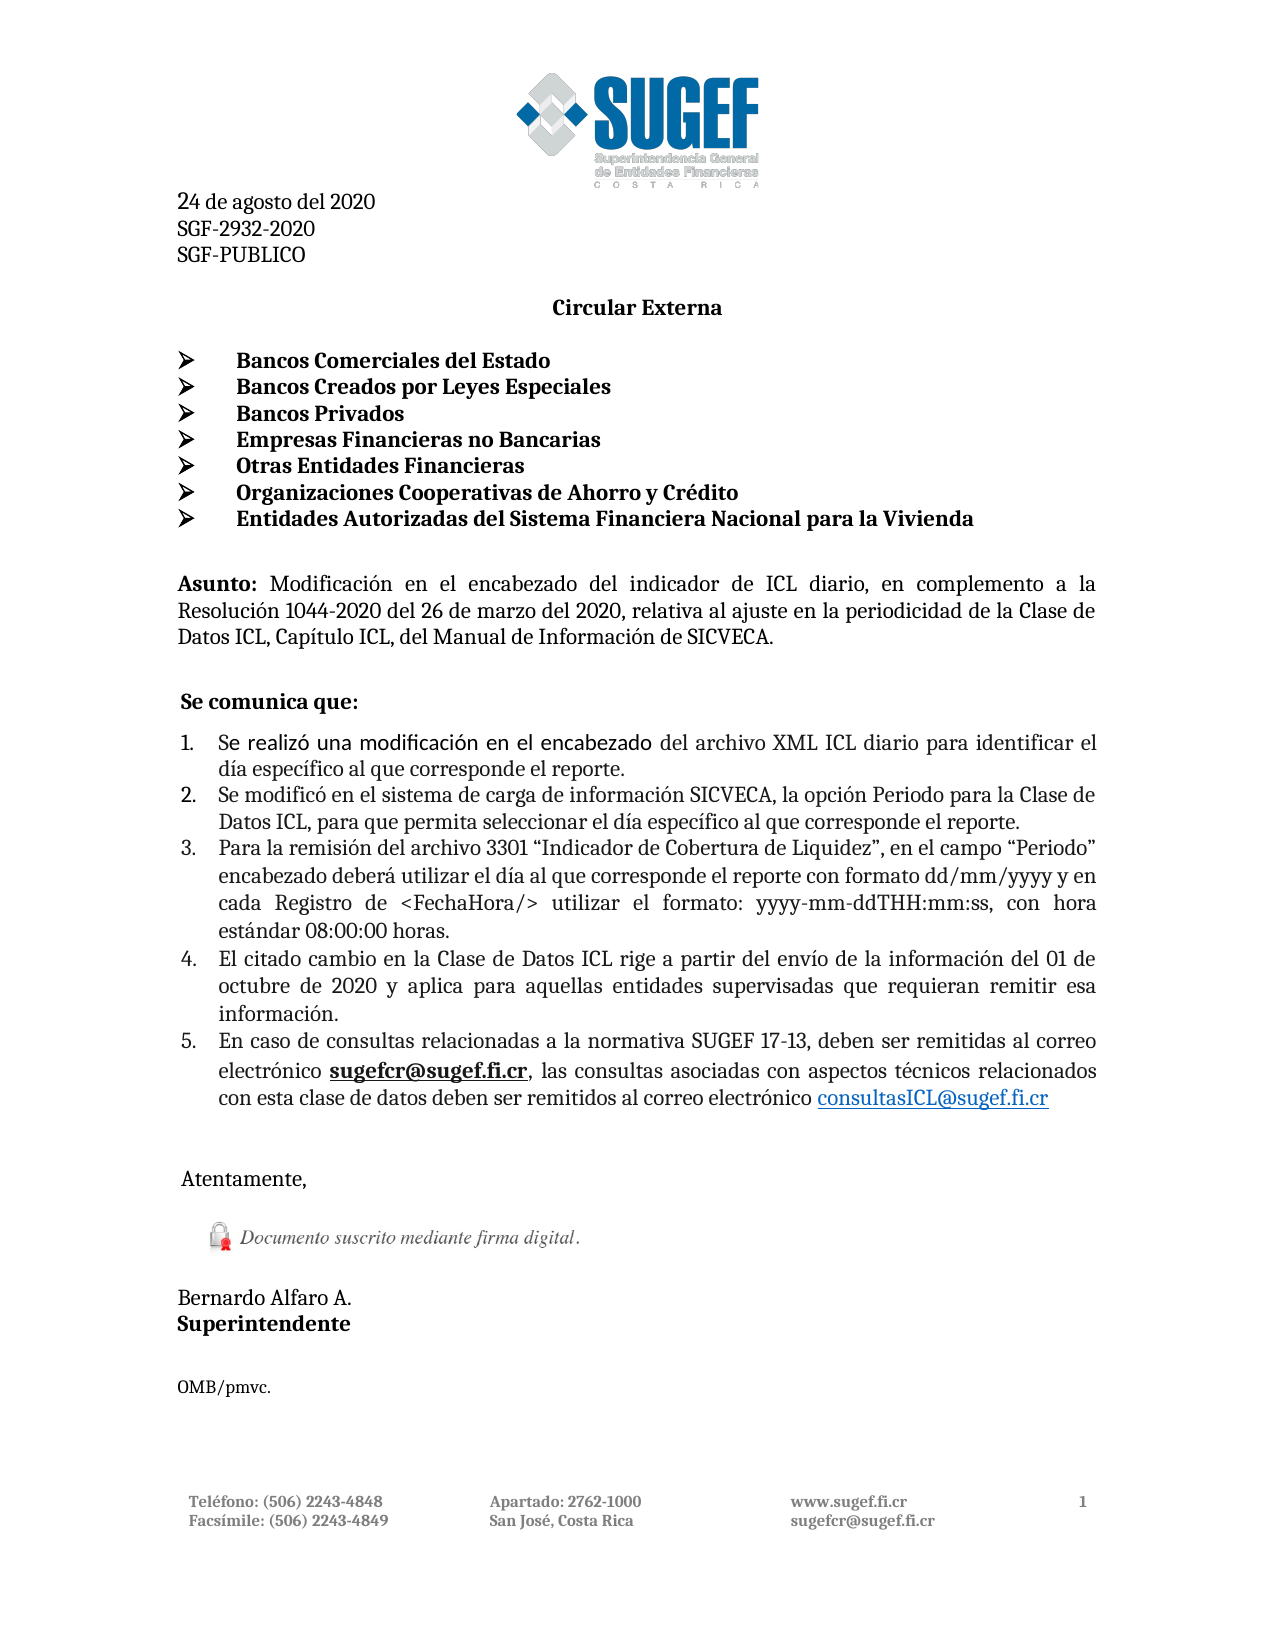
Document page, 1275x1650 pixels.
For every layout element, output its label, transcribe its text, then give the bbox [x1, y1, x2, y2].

text Se comunica que: [181, 689, 1098, 715]
list Entidades Autorizadas del Sistema Financiera Nacional para la Vivienda [177, 506, 1089, 532]
text OMB/pmvc. [177, 1377, 1098, 1398]
text Circular Externa [177, 295, 1098, 321]
text Superintendente [177, 1311, 1098, 1337]
picture [183, 1206, 597, 1271]
list Otras Entidades Financieras [177, 453, 1089, 479]
text Bernardo Alfaro A. [177, 1284, 1098, 1311]
text Asunto: Modificación en el encabezado del indicador de ICL diario, en complemento a la Resolución 1044-2020 del 26 de marzo del 2020, relativa al ajuste en la periodicidad de la Clase de Datos ICL, Capítulo ICL, del Manual de Información de SICVECA. [177, 571, 1098, 650]
list Bancos Creados por Leyes Especiales [177, 374, 1089, 400]
list Se realizó una modificación en el encabezado del archivo XML ICL diario para identificar el día específico al que corresponde el reporte. [181, 728, 1098, 782]
list Empresas Financieras no Bancarias [177, 427, 1089, 453]
list Bancos Comerciales del Estado [177, 348, 1089, 374]
list Se modificó en el sistema de carga de información SICVECA, la opción Periodo para la Clase de Datos ICL, para que permita seleccionar el día específico al que corresponde el reporte. [181, 782, 1098, 835]
text 24 de agosto del 2020 [177, 187, 1098, 216]
list Para la remisión del archivo 3301 “Indicador de Cobertura de Liquidez”, en el campo “Periodo” encabezado deberá utilizar el día al que corresponde el reporte con formato dd/mm/yyyy y en cada Registro de <FechaHora/> utilizar el formato: yyyy-mm-ddTHH:mm:ss, con hora estándar 08:00:00 horas. [181, 835, 1098, 944]
picture [516, 73, 759, 188]
text Atentamente, [181, 1165, 1098, 1192]
list El citado cambio en la Clase de Datos ICL rige a partir del envío de la información del 01 de octubre de 2020 y aplica para aquellas entidades supervisadas que requieran remitir esa información. [181, 945, 1098, 1027]
list Bancos Privados [177, 400, 1089, 427]
list En caso de consultas relacionadas a la normativa SUGEF 17-13, deben ser remitidas al correo electrónico sugefcr@sugef.fi.cr, las consultas asociadas con aspectos técnicos relacionados con esta clase de datos deben ser remitidos al correo electrónico consultasICL@sugef.fi.cr [181, 1028, 1098, 1111]
list Organizaciones Cooperativas de Ahorro y Crédito [177, 479, 1089, 506]
